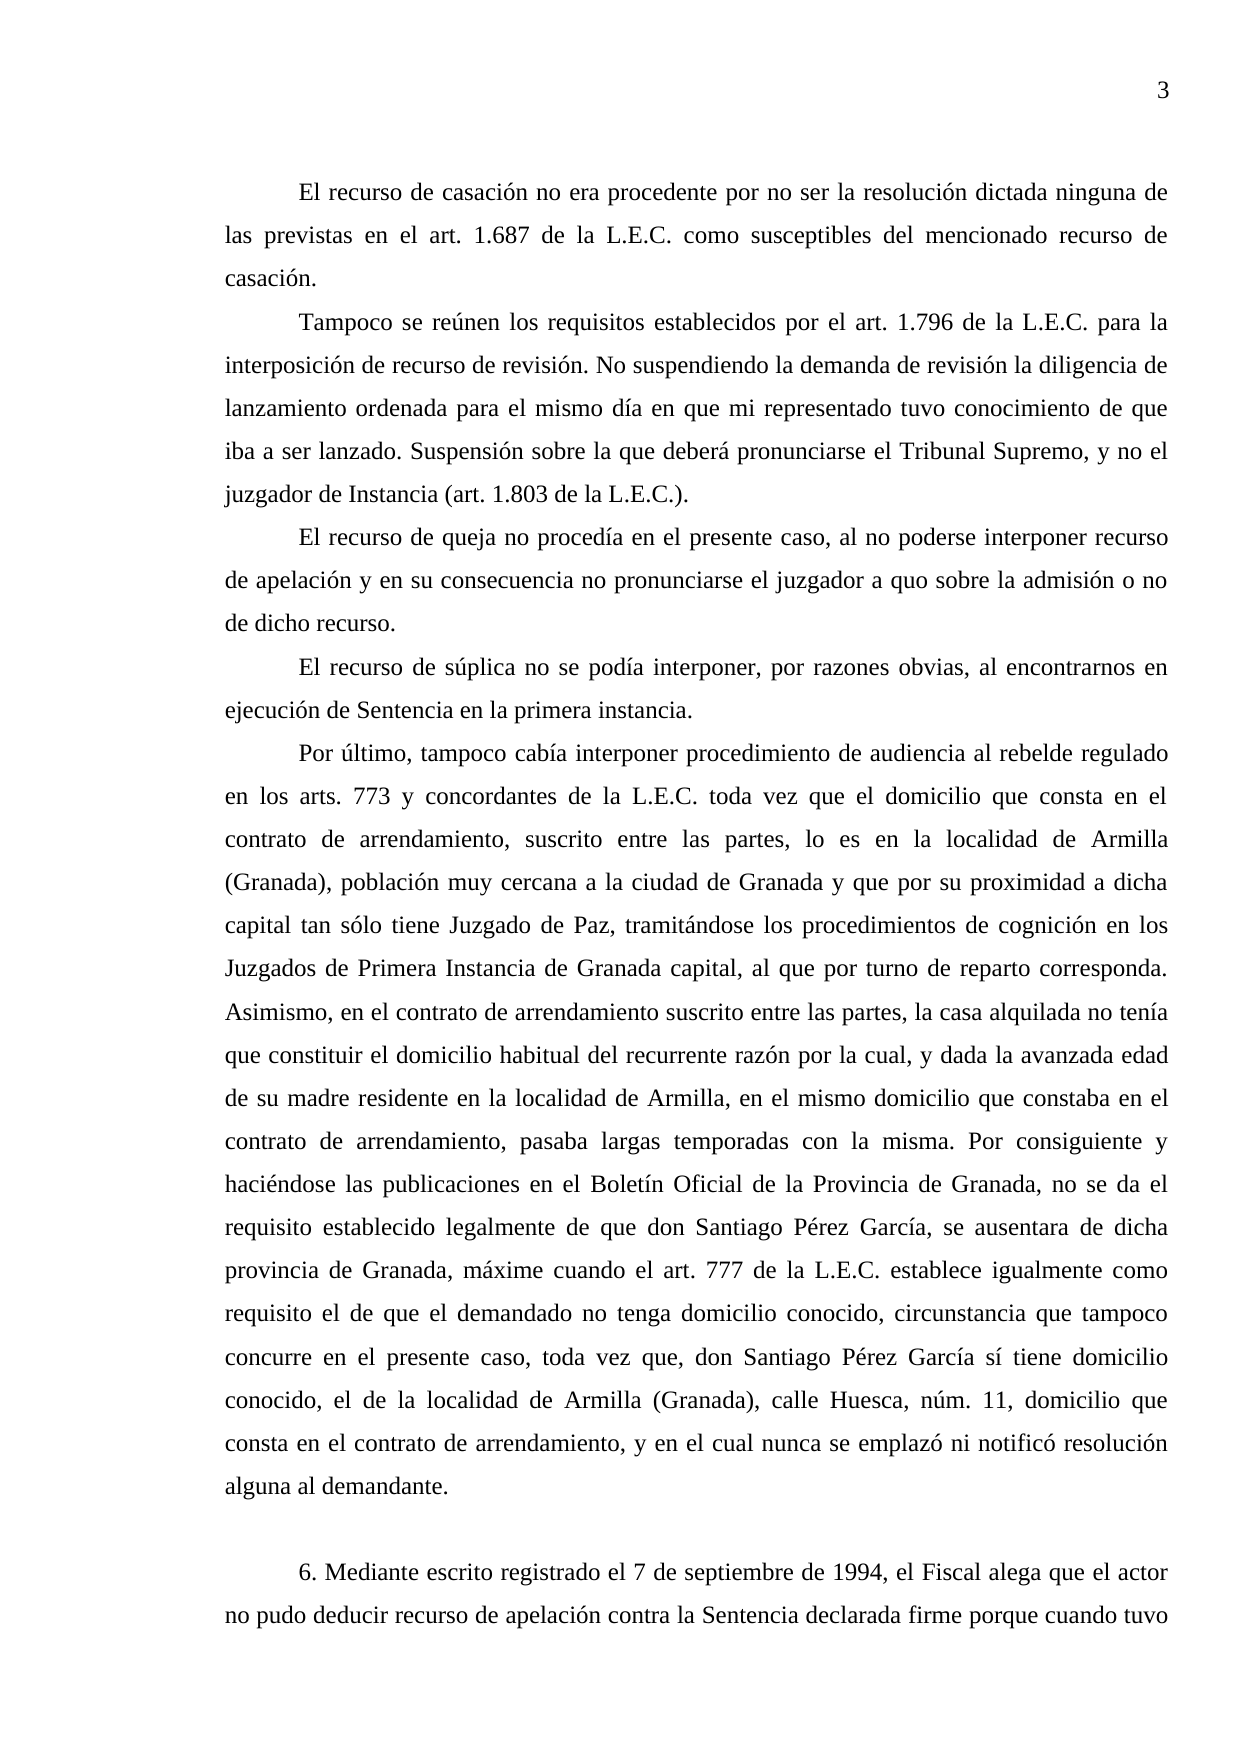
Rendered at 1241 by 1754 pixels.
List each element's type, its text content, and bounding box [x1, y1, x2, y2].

text El recurso de súplica no se podía interponer, por razones obvias, al encontrarnos en ejecución de Sentencia en la primera instancia. [224, 652, 1169, 723]
text El recurso de queja no procedía en el presente caso, al no poderse interponer recurso de apelación y en su consecuencia no pronunciarse el juzgador a quo sobre la admisión o no de dicho recurso. [224, 522, 1169, 637]
text Por último, tampoco cabía interponer procedimiento de audiencia al rebelde regulado en los arts. 773 y concordantes de la L.E.C. toda vez que el domicilio que consta en el contrato de arrendamiento, suscrito entre las partes, lo es en la localidad de Armilla (Granada), población muy cercana a la ciudad de Granada y que por su proximidad a dicha capital tan sólo tiene Juzgado de Paz, tramitándose los procedimientos de cognición en los Juzgados de Primera Instancia de Granada capital, al que por turno de reparto corresponda. Asimismo, en el contrato de arrendamiento suscrito entre las partes, la casa alquilada no tenía que constituir el domicilio habitual del recurrente razón por la cual, y dada la avanzada edad de su madre residente en la localidad de Armilla, en el mismo domicilio que constaba en el contrato de arrendamiento, pasaba largas temporadas con la misma. Por consiguiente y haciéndose las publicaciones en el Boletín Oficial de la Provincia de Granada, no se da el requisito establecido legalmente de que don Santiago Pérez García, se ausentara de dicha provincia de Granada, máxime cuando el art. 777 de la L.E.C. establece igualmente como requisito el de que el demandado no tenga domicilio conocido, circunstancia que tampoco concurre en el presente caso, toda vez que, don Santiago Pérez García sí tiene domicilio conocido, el de la localidad de Armilla (Granada), calle Huesca, núm. 11, domicilio que consta en el contrato de arrendamiento, y en el cual nunca se emplazó ni notificó resolución alguna al demandante. [224, 738, 1169, 1500]
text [224, 1557, 1169, 1629]
text Tampoco se reúnen los requisitos establecidos por el art. 1.796 de la L.E.C. para la interposición de recurso de revisión. No suspendiendo la demanda de revisión la diligencia de lanzamiento ordenada para el mismo día en que mi representado tuvo conocimiento de que iba a ser lanzado. Suspensión sobre la que deberá pronunciarse el Tribunal Supremo, y no el juzgador de Instancia (art. 1.803 de la L.E.C.). [224, 307, 1169, 508]
text El recurso de casación no era procedente por no ser la resolución dictada ninguna de las previstas en el art. 1.687 de la L.E.C. como susceptibles del mencionado recurso de casación. [224, 177, 1169, 292]
